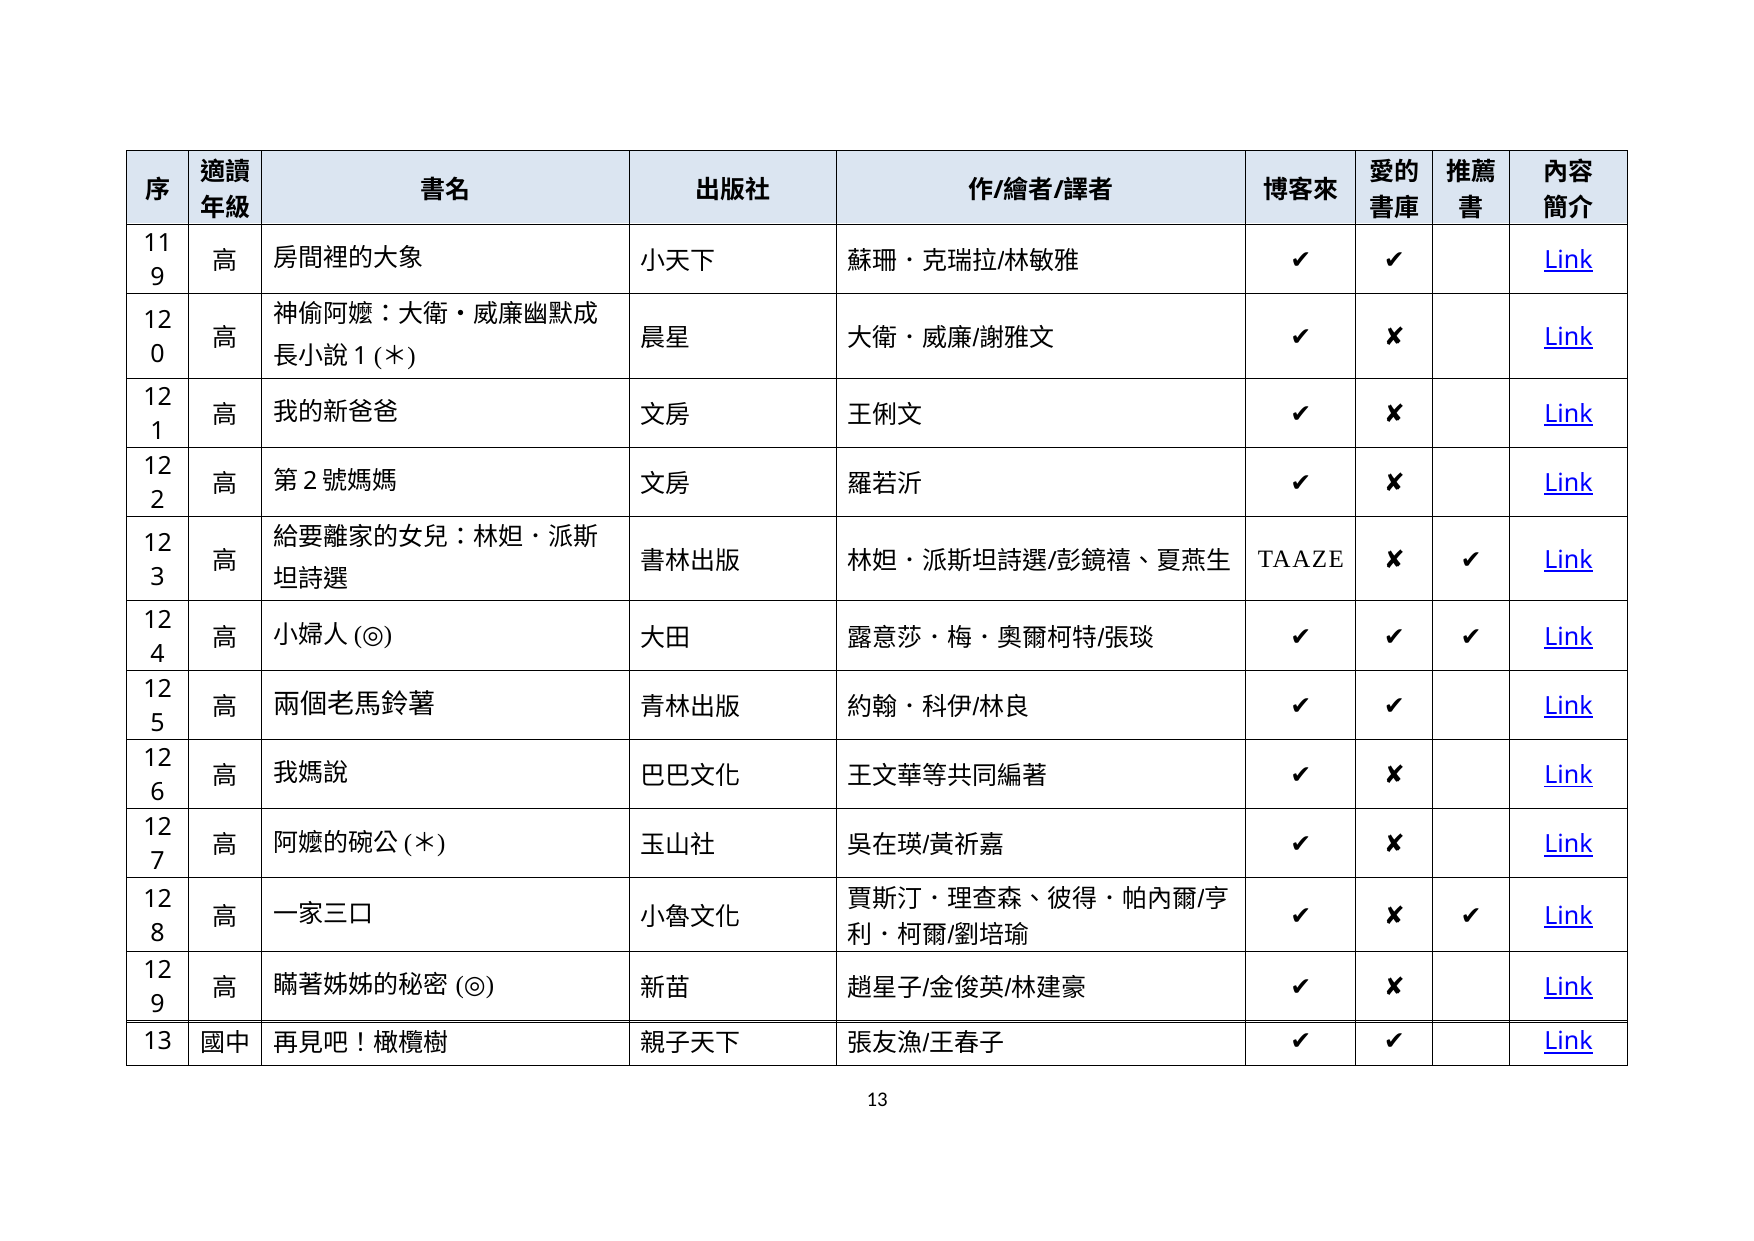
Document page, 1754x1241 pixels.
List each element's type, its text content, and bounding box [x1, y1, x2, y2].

table_cell 130 [127, 1023, 188, 1065]
table_cell 趙星子/金俊英/林建豪 [837, 952, 1245, 1020]
table_cell 高 [189, 740, 261, 808]
table_cell 國中 [189, 1023, 261, 1065]
table_cell ✔ [1246, 379, 1355, 447]
table_cell 高 [189, 671, 261, 739]
table_cell ✘ [1356, 878, 1432, 951]
table_cell [1433, 1023, 1509, 1065]
table_cell ✔ [1246, 225, 1355, 293]
table_cell 123 [127, 517, 188, 600]
table_cell [1433, 294, 1509, 377]
table_cell [1433, 671, 1509, 739]
table_cell ✔ [1246, 448, 1355, 516]
table_cell 新苗 [630, 952, 836, 1020]
table_cell 高 [189, 878, 261, 951]
table_cell 作/繪者/譯者 [837, 151, 1245, 223]
table_cell ✘ [1356, 517, 1432, 600]
table_cell 林妲．派斯坦詩選/彭鏡禧、夏燕生 [837, 517, 1245, 600]
table_cell 一家三口 [262, 878, 629, 951]
table_cell 博客來 [1246, 151, 1355, 223]
table_cell 晨星 [630, 294, 836, 377]
table_cell ✘ [1356, 809, 1432, 877]
table_cell 高 [189, 517, 261, 600]
table_cell 王文華等共同編著 [837, 740, 1245, 808]
table_cell 我的新爸爸 [262, 379, 629, 447]
table_cell 125 [127, 671, 188, 739]
table_cell 文房 [630, 379, 836, 447]
table_cell 玉山社 [630, 809, 836, 877]
table_cell 序 [127, 151, 188, 223]
table_cell 再見吧！橄欖樹 [262, 1023, 629, 1065]
table_cell 121 [127, 379, 188, 447]
table_cell Link [1510, 448, 1627, 516]
table_cell Link [1510, 740, 1627, 808]
table_cell 129 [127, 952, 188, 1020]
table_cell 大衛．威廉/謝雅文 [837, 294, 1245, 377]
table_cell [1433, 952, 1509, 1020]
table_cell [1433, 740, 1509, 808]
table_cell ✔ [1246, 952, 1355, 1020]
table_cell 吳在瑛/黃祈嘉 [837, 809, 1245, 877]
table_cell 王俐文 [837, 379, 1245, 447]
table_cell ✔ [1246, 671, 1355, 739]
table_cell 小天下 [630, 225, 836, 293]
table_cell 高 [189, 225, 261, 293]
table_cell Link [1510, 1023, 1627, 1065]
table_cell 高 [189, 601, 261, 669]
table_cell [1433, 225, 1509, 293]
table_cell ✔ [1246, 294, 1355, 377]
table_cell Link [1510, 294, 1627, 377]
table_cell ✔ [1433, 878, 1509, 951]
table_cell 書名 [262, 151, 629, 223]
table_cell 高 [189, 952, 261, 1020]
table_cell 高 [189, 379, 261, 447]
table_cell 124 [127, 601, 188, 669]
table_cell 愛的書庫 [1356, 151, 1432, 223]
table_cell 約翰．科伊/林良 [837, 671, 1245, 739]
table_cell ✘ [1356, 448, 1432, 516]
table_cell 出版社 [630, 151, 836, 223]
table_cell 128 [127, 878, 188, 951]
table_cell ✔ [1246, 740, 1355, 808]
table_cell ✔ [1246, 878, 1355, 951]
table_cell 127 [127, 809, 188, 877]
table_cell 120 [127, 294, 188, 377]
table_cell ✘ [1356, 740, 1432, 808]
table_cell ✔ [1356, 671, 1432, 739]
table_cell 119 [127, 225, 188, 293]
table_cell Link [1510, 601, 1627, 669]
table_cell 高 [189, 448, 261, 516]
table_cell ✘ [1356, 379, 1432, 447]
table_cell 阿嬤的碗公 (＊) [262, 809, 629, 877]
table_cell ✔ [1433, 517, 1509, 600]
table_cell ✔ [1246, 1023, 1355, 1065]
table_cell 推薦書 [1433, 151, 1509, 223]
table_cell 小魯文化 [630, 878, 836, 951]
table_cell ✘ [1356, 294, 1432, 377]
table_cell 文房 [630, 448, 836, 516]
table_cell [1433, 448, 1509, 516]
table_cell Link [1510, 878, 1627, 951]
table_cell 高 [189, 294, 261, 377]
table_cell 巴巴文化 [630, 740, 836, 808]
table_cell ✔ [1246, 601, 1355, 669]
table_cell 126 [127, 740, 188, 808]
table_cell Link [1510, 809, 1627, 877]
table_cell 小婦人 (◎) [262, 601, 629, 669]
table_cell Link [1510, 671, 1627, 739]
table_cell 適讀年級 [189, 151, 261, 223]
table_cell 露意莎．梅．奧爾柯特/張琰 [837, 601, 1245, 669]
table_cell ✔ [1246, 809, 1355, 877]
table_cell ✔ [1433, 601, 1509, 669]
table_cell Link [1510, 517, 1627, 600]
table_cell 書林出版 [630, 517, 836, 600]
table_cell Link [1510, 379, 1627, 447]
table_cell 瞞著姊姊的秘密 (◎) [262, 952, 629, 1020]
table_cell Link [1510, 225, 1627, 293]
table_cell 張友漁/王春子 [837, 1023, 1245, 1065]
table_cell TAAZE [1246, 517, 1355, 600]
table_cell ✘ [1356, 952, 1432, 1020]
table_cell [1433, 379, 1509, 447]
table_cell 賈斯汀．理查森、彼得．帕內爾/亨利．柯爾/劉培瑜 [1029, 878, 1245, 951]
table_cell 房間裡的大象 [262, 225, 629, 293]
table_cell Link [1510, 952, 1627, 1020]
table_cell 大田 [630, 601, 836, 669]
table_cell 給要離家的女兒：林妲．派斯坦詩選 [262, 517, 629, 600]
table_cell 蘇珊．克瑞拉/林敏雅 [837, 225, 1245, 293]
table_cell 羅若沂 [837, 448, 1245, 516]
table_cell 我媽說 [262, 740, 629, 808]
table_cell 內容 簡介 [1510, 151, 1627, 223]
table_cell ✔ [1356, 225, 1432, 293]
table_cell 神偷阿嬤：大衛‧威廉幽默成長小說1 (＊) [262, 294, 629, 377]
table_cell [1433, 809, 1509, 877]
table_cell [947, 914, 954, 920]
table_cell 親子天下 [630, 1023, 836, 1065]
table_cell ✔ [1356, 601, 1432, 669]
table_cell 兩個老馬鈴薯 [262, 671, 629, 739]
table_cell ✔ [1356, 1023, 1432, 1065]
table_cell 第2號媽媽 [262, 448, 629, 516]
table_cell 青林出版 [630, 671, 836, 739]
table_cell 高 [189, 809, 261, 877]
table_cell 122 [127, 448, 188, 516]
